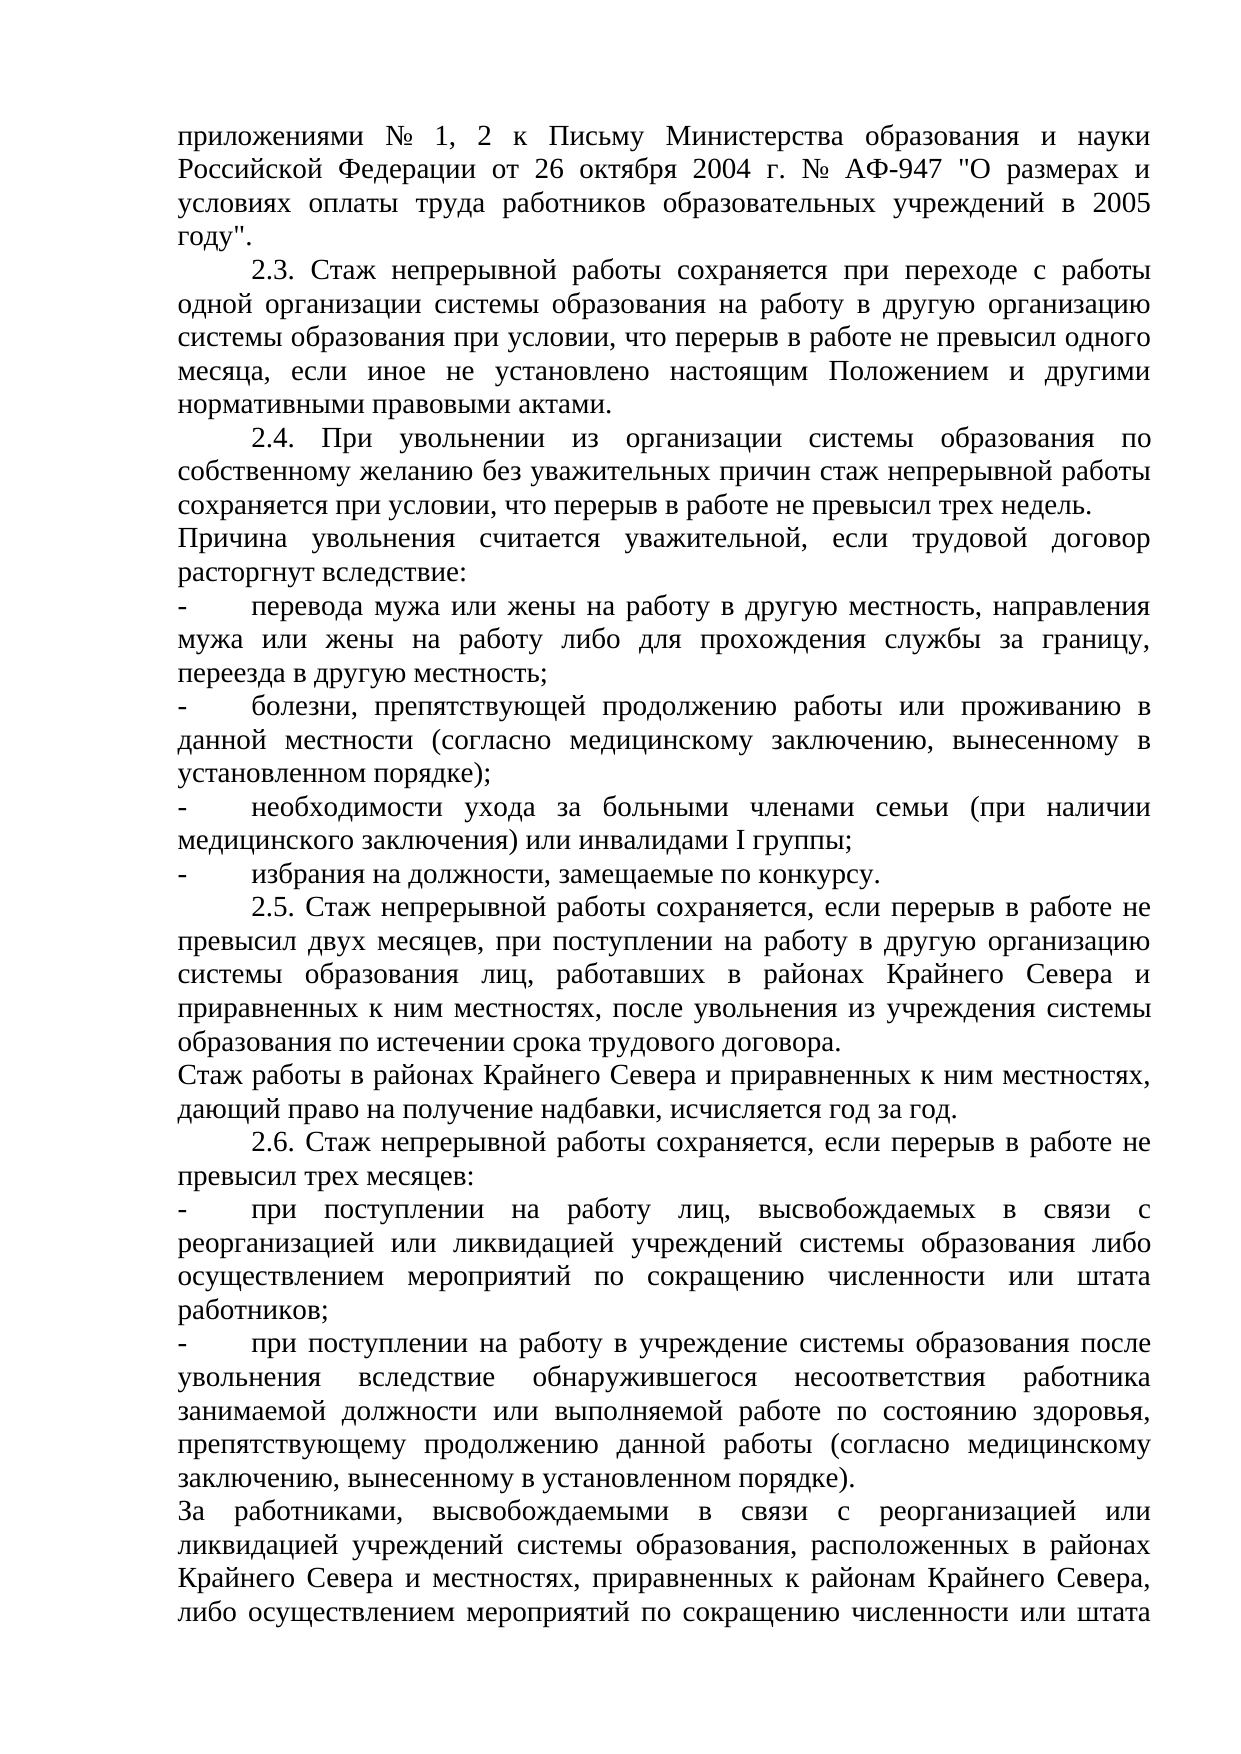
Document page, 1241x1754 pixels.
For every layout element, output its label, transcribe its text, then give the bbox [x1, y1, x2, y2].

text Причина увольнения считается уважительной, если трудовой договор расторгнут вследствие: [177, 521, 1152, 588]
text - перевода мужа или жены на работу в другую местность, направления мужа или жены на работу либо для прохождения службы за границу, переезда в другую местность; [177, 588, 1152, 688]
text - болезни, препятствующей продолжению работы или проживанию в данной местности (согласно медицинскому заключению, вынесенному в установленном порядке); [177, 688, 1152, 789]
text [177, 1493, 1152, 1627]
text - при поступлении на работу в учреждение системы образования после увольнения вследствие обнаружившегося несоответствия работника занимаемой должности или выполняемой работе по состоянию здоровья, препятствующему продолжению данной работы (согласно медицинскому заключению, вынесенному в установленном порядке). [177, 1326, 1152, 1493]
text 2.3. Стаж непрерывной работы сохраняется при переходе с работы одной организации системы образования на работу в другую организацию системы образования при условии, что перерыв в работе не превысил одного месяца, если иное не установлено настоящим Положением и другими нормативными правовыми актами. [177, 252, 1152, 420]
text 2.6. Стаж непрерывной работы сохраняется, если перерыв в работе не превысил трех месяцев: [177, 1124, 1152, 1191]
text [177, 118, 1152, 252]
text Стаж работы в районах Крайнего Севера и приравненных к ним местностях, дающий право на получение надбавки, исчисляется год за год. [177, 1057, 1152, 1124]
text 2.5. Стаж непрерывной работы сохраняется, если перерыв в работе не превысил двух месяцев, при поступлении на работу в другую организацию системы образования лиц, работавших в районах Крайнего Севера и приравненных к ним местностях, после увольнения из учреждения системы образования по истечении срока трудового договора. [177, 889, 1152, 1057]
text 2.4. При увольнении из организации системы образования по собственному желанию без уважительных причин стаж непрерывной работы сохраняется при условии, что перерыв в работе не превысил трех недель. [177, 420, 1152, 521]
text - необходимости ухода за больными членами семьи (при наличии медицинского заключения) или инвалидами I группы; [177, 789, 1152, 856]
text - избрания на должности, замещаемые по конкурсу. [177, 856, 1152, 889]
text - при поступлении на работу лиц, высвобождаемых в связи с реорганизацией или ликвидацией учреждений системы образования либо осуществлением мероприятий по сокращению численности или штата работников; [177, 1191, 1152, 1326]
